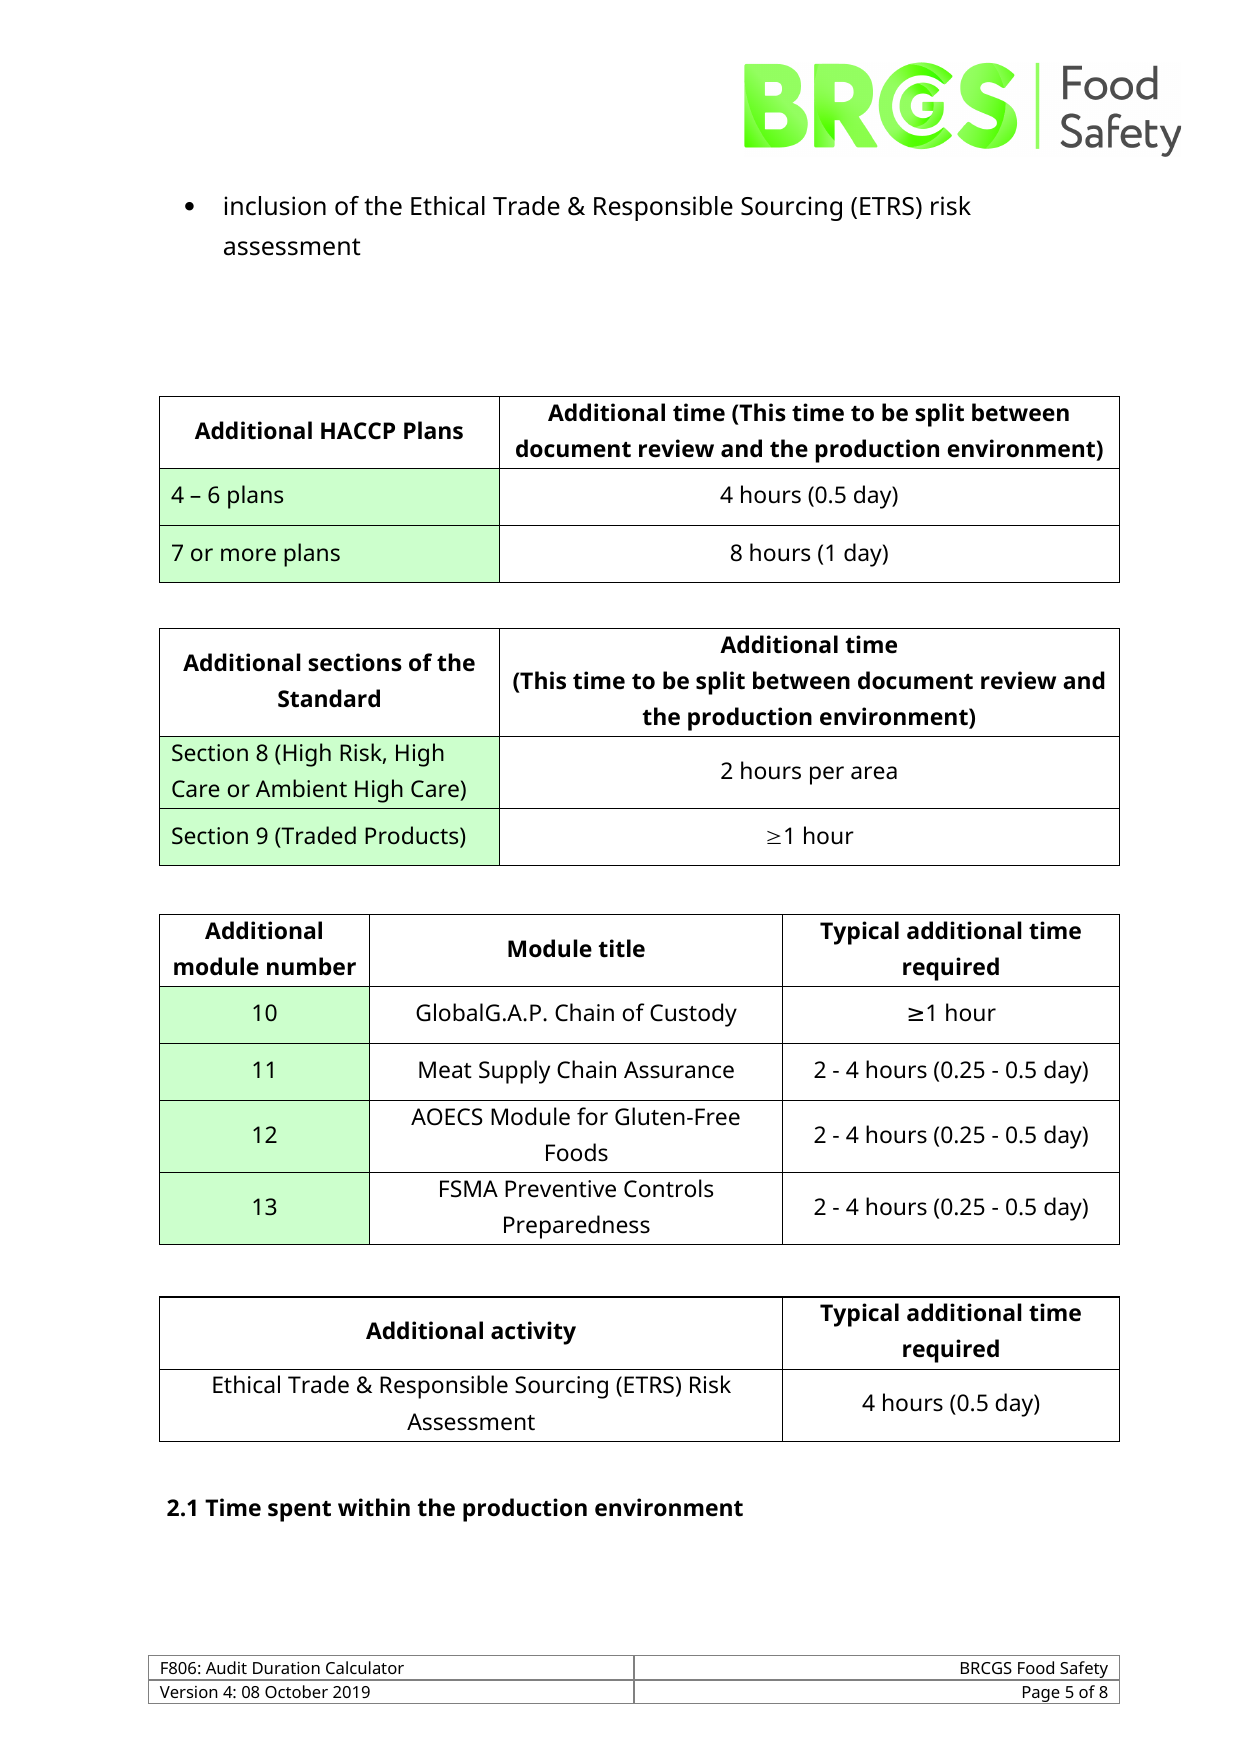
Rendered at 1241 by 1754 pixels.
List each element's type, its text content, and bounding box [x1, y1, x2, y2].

table_cell Meat Supply Chain Assurance [370, 1044, 782, 1100]
table_cell GlobalG.A.P. Chain of Custody [370, 987, 782, 1043]
table_cell 12 [160, 1101, 369, 1172]
table_cell 1 hour [500, 809, 1119, 865]
table_cell 11 [160, 1044, 369, 1100]
table_cell 2 - 4 hours (0.25 - 0.5 day) [783, 1173, 1119, 1244]
table_header Additional module number [160, 915, 369, 986]
table_header Additional activity [160, 1298, 782, 1368]
table_header Additional sections of the Standard [160, 629, 499, 736]
table_cell FSMA Preventive Controls Preparedness [370, 1173, 782, 1244]
table_header Additional time (This time to be split between document review and the production environment) [500, 397, 1119, 468]
table_cell ≥1 hour [783, 987, 1119, 1043]
table_cell 4 hours (0.5 day) [500, 469, 1119, 525]
table_cell Section 9 (Traded Products) [160, 809, 499, 865]
table_cell 10 [160, 987, 369, 1043]
picture [744, 62, 1182, 157]
table_cell 4 hours (0.5 day) [783, 1370, 1119, 1441]
table_header Additional time (This time to be split between document review and the production environment) [500, 629, 1119, 736]
table_header Module title [370, 915, 782, 986]
table_header Typical additional time required [783, 915, 1119, 986]
list inclusion of the Ethical Trade & Responsible Sourcing (ETRS) risk assessment [185, 189, 1092, 262]
table_cell 13 [160, 1173, 369, 1244]
table_cell AOECS Module for Gluten-Free Foods [370, 1101, 782, 1172]
list 2.1 Time spent within the production environment [166, 1492, 1092, 1523]
table_cell 2 - 4 hours (0.25 - 0.5 day) [783, 1044, 1119, 1100]
table_cell Section 8 (High Risk, High Care or Ambient High Care) [160, 737, 499, 808]
table_header Typical additional time required [783, 1298, 1119, 1368]
table_cell 2 - 4 hours (0.25 - 0.5 day) [783, 1101, 1119, 1172]
table_cell 2 hours per area [500, 737, 1119, 808]
table_header Additional HACCP Plans [160, 397, 499, 468]
table_cell 7 or more plans [160, 526, 499, 582]
table_cell 8 hours (1 day) [500, 526, 1119, 582]
table_cell Ethical Trade & Responsible Sourcing (ETRS) Risk Assessment [160, 1370, 782, 1441]
table_cell 4 – 6 plans [160, 469, 499, 525]
